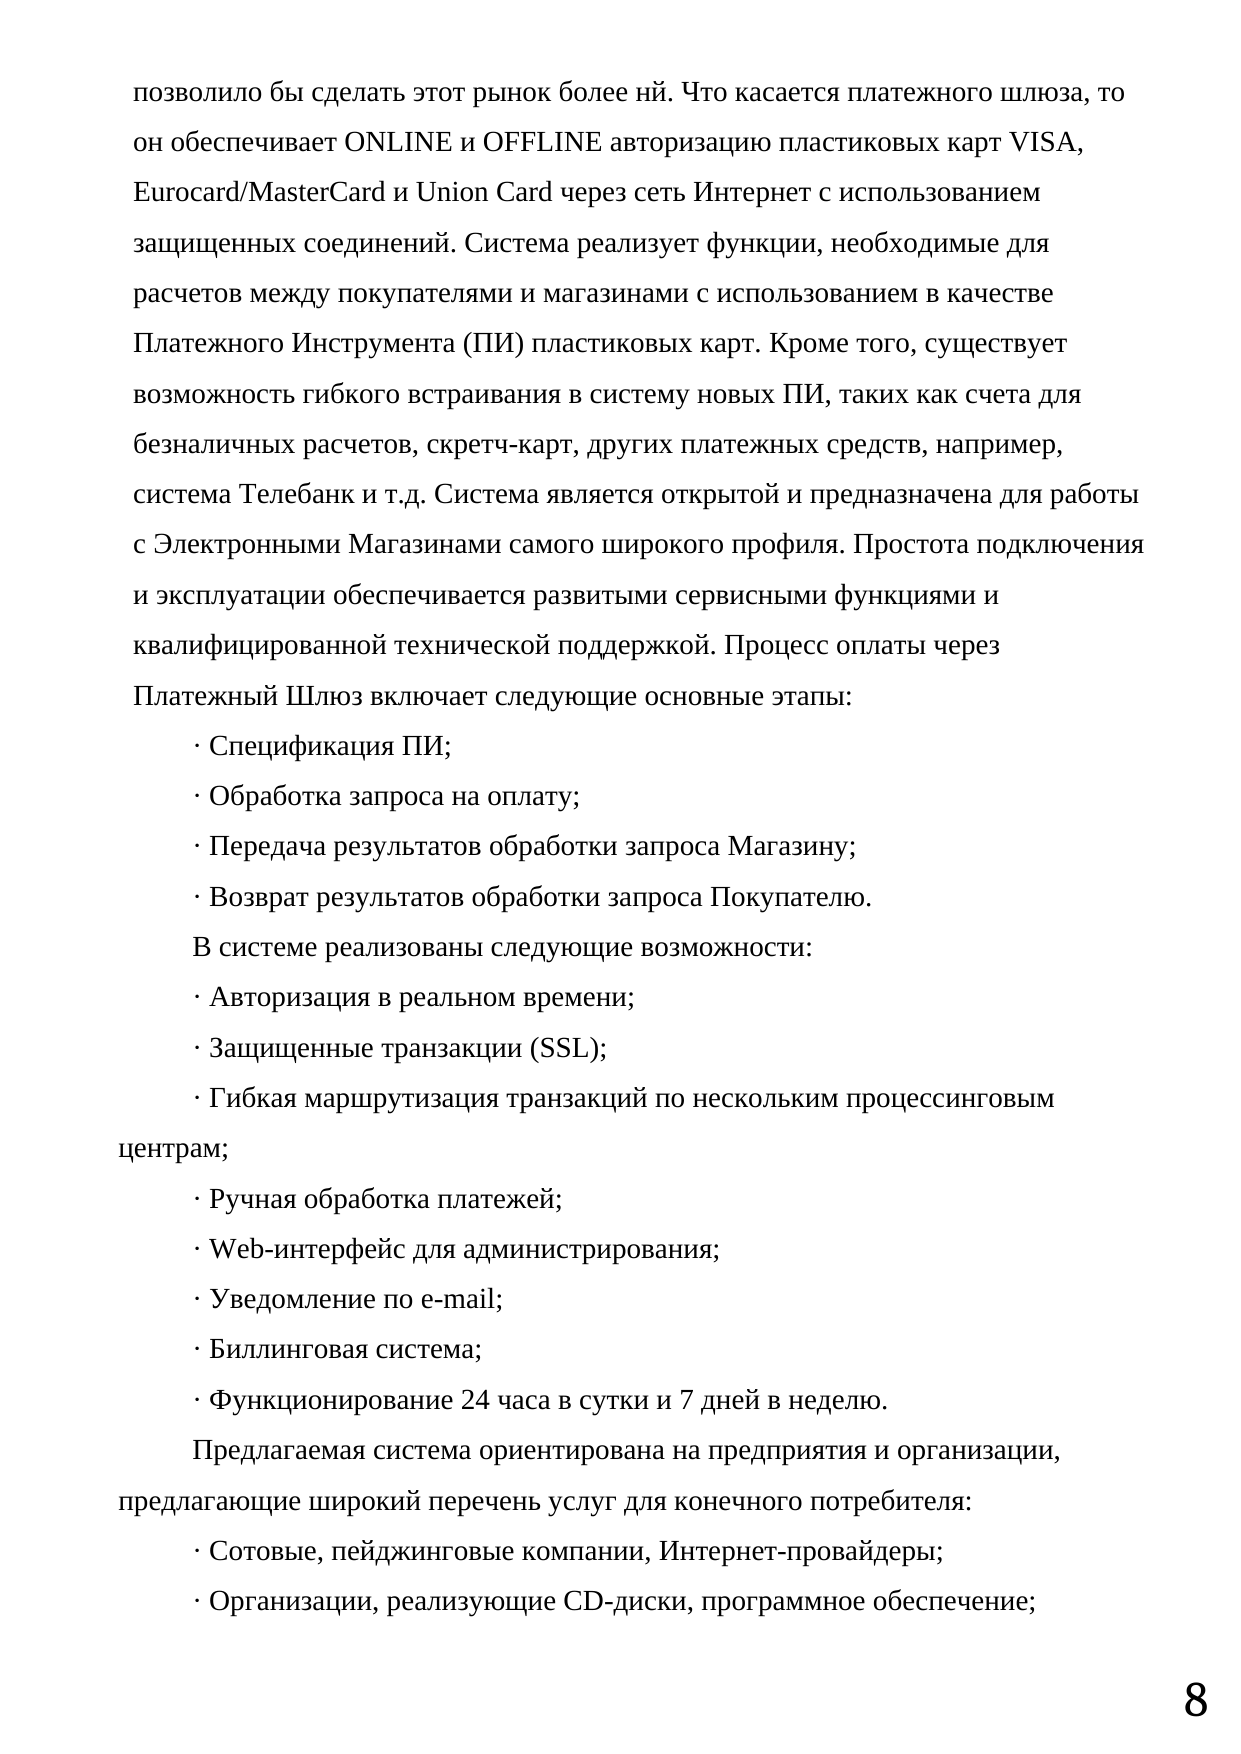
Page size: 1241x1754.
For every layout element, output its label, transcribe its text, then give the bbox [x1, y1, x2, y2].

text · Обработка запроса на оплату; [118, 778, 1152, 812]
text · Авторизация в реальном времени; [118, 979, 1152, 1013]
text · Ручная обработка платежей; [118, 1181, 1152, 1214]
text · Web-интерфейс для администрирования; [118, 1231, 1152, 1264]
text · Гибкая маршрутизация транзакций по нескольким процессинговым центрам; [118, 1080, 1152, 1164]
text В системе реализованы следующие возможности: [118, 929, 1152, 963]
text · Уведомление по e-mail; [118, 1281, 1152, 1315]
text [133, 74, 1152, 711]
text · Биллинговая система; [118, 1332, 1152, 1365]
text · Передача результатов обработки запроса Магазину; [118, 828, 1152, 862]
text · Сотовые, пейджинговые компании, Интернет-провайдеры; [118, 1533, 1152, 1566]
text · Возврат результатов обработки запроса Покупателю. [118, 879, 1152, 912]
text · Функционирование 24 часа в сутки и 7 дней в неделю. [118, 1382, 1152, 1416]
text · Спецификация ПИ; [118, 728, 1152, 761]
text Предлагаемая система ориентирована на предприятия и организации, предлагающие широкий перечень услуг для конечного потребителя: [118, 1432, 1152, 1516]
text · Защищенные транзакции (SSL); [118, 1030, 1152, 1063]
text · Организации, реализующие CD-диски, программное обеспечение; [118, 1583, 1152, 1617]
